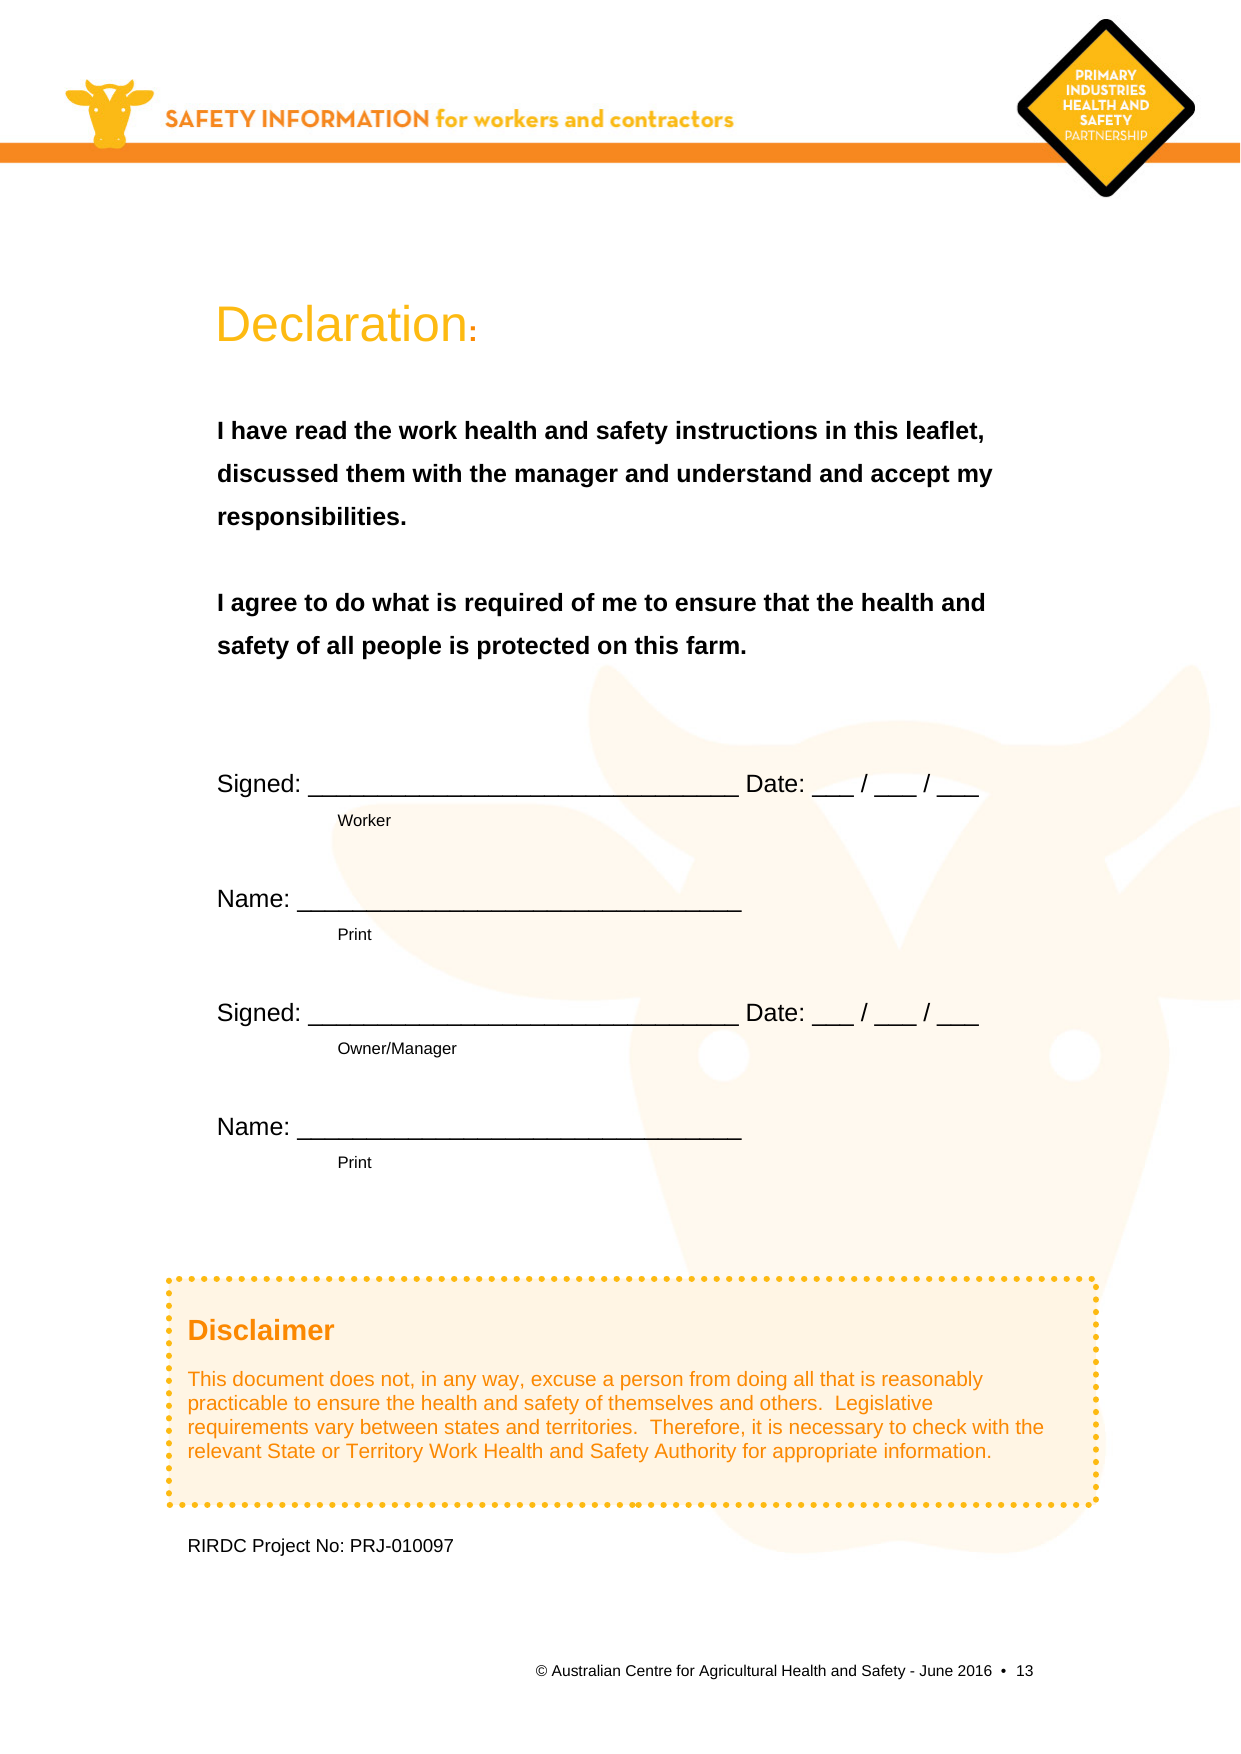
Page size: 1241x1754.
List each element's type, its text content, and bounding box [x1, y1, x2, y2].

text Owner/Manager [217, 1039, 1053, 1058]
text Signed: _______________________________ Date: ___ / ___ / ___ [217, 769, 1053, 798]
text RIRDC Project No: PRJ-010097 [187, 1535, 1053, 1556]
text Signed: _______________________________ Date: ___ / ___ / ___ [217, 998, 1053, 1027]
text Print [217, 1153, 1053, 1172]
picture [0, 0, 1241, 1754]
list Disclaimer [187, 1313, 1053, 1346]
text Name: ________________________________ [217, 884, 1053, 912]
text I agree to do what is required of me to ensure that the health and safety of all people is protected on this farm. [217, 588, 1053, 660]
text Print [217, 925, 1053, 944]
text Name: ________________________________ [217, 1112, 1053, 1141]
text Worker [217, 811, 1053, 830]
text This document does not, in any way, excuse a person from doing all that is reasonably practicable to ensure the health and safety of themselves and others. Legislative requirements vary between states and territories. Therefore, it is necessary to check with the relevant State or Territory Work Health and Safety Authority for appropriate information. [187, 1367, 1053, 1463]
text I have read the work health and safety instructions in this leaflet, discussed them with the manager and understand and accept my responsibilities. [217, 373, 1053, 531]
list Declaration: [187, 294, 1053, 352]
